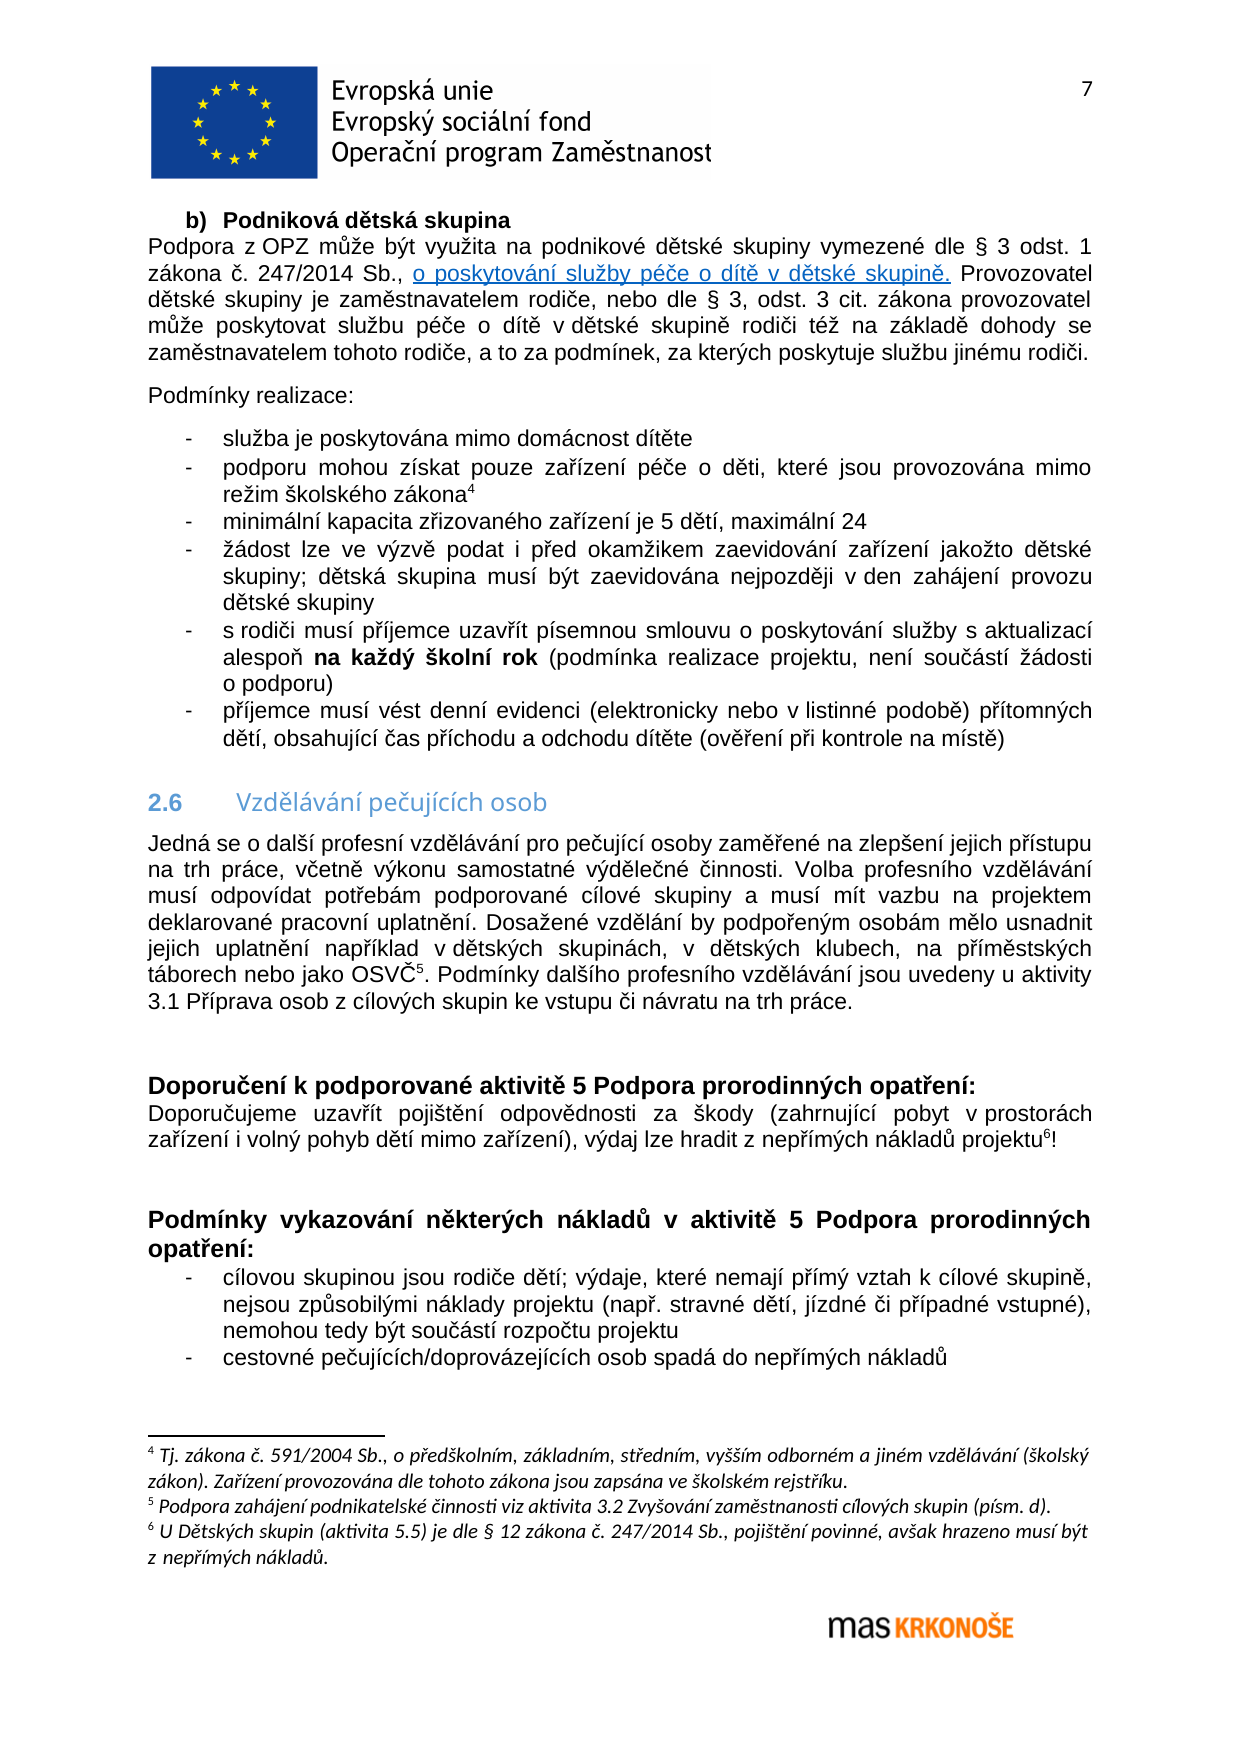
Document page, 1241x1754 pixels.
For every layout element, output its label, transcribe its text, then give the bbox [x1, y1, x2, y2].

text Podmínky realizace: [148, 382, 1093, 408]
list příjemce musí vést denní evidenci (elektronicky nebo v listinné podobě) přítomných dětí, obsahující čas příchodu a odchodu dítěte (ověření při kontrole na místě) [185, 696, 1093, 751]
text Doporučení k podporované aktivitě 5 Podpora prorodinných opatření: [148, 1071, 1093, 1100]
list podporu mohou získat pouze zařízení péče o děti, které jsou provozována mimo režim školského zákona [185, 453, 1093, 507]
picture [148, 64, 711, 180]
list minimální kapacita zřizovaného zařízení je 5 dětí, maximální 24 [185, 507, 1093, 535]
text Podpora z OPZ může být využita na podnikové dětské skupiny vymezené dle § 3 odst. 1 zákona č. 247/2014 Sb., o poskytování služby péče o dítě v dětské skupině. Provozovatel dětské skupiny je zaměstnavatelem rodiče, nebo dle § 3, odst. 3 cit. zákona provozovatel může poskytovat službu péče o dítě v dětské skupině rodiči též na základě dohody se zaměstnavatelem tohoto rodiče, a to za podmínek, za kterých poskytuje službu jinému rodiči. [148, 233, 1093, 365]
list s rodiči musí příjemce uzavřít písemnou smlouvu o poskytování služby s aktualizací alespoň na každý školní rok (podmínka realizace projektu, není součástí žádosti o podporu) [185, 616, 1093, 696]
list služba je poskytována mimo domácnost dítěte [185, 424, 1093, 453]
list cestovné pečujících/doprovázejících osob spadá do nepřímých nákladů [185, 1343, 1093, 1371]
text Doporučujeme uzavřít pojištění odpovědnosti za škody (zahrnující pobyt v prostorách zařízení i volný pohyb dětí mimo zařízení), výdaj lze hradit z nepřímých nákladů projektu! [148, 1100, 1093, 1152]
text Jedná se o další profesní vzdělávání pro pečující osoby zaměřené na zlepšení jejich přístupu na trh práce, včetně výkonu samostatné výdělečné činnosti. Volba profesního vzdělávání musí odpovídat potřebám podporované cílové skupiny a musí mít vazbu na projektem deklarované pracovní uplatnění. Dosažené vzdělání by podpořeným osobám mělo usnadnit jejich uplatnění například v dětských skupinách, v dětských klubech, na příměstských táborech nebo jako OSVČ. Podmínky dalšího profesního vzdělávání jsou uvedeny u aktivity 3.1 Příprava osob z cílových skupin ke vstupu či návratu na trh práce. [148, 830, 1093, 1014]
list Podniková dětská skupina [185, 207, 1093, 233]
subtitle Vzdělávání pečujících osob [148, 784, 1093, 818]
text Podmínky vykazování některých nákladů v aktivitě 5 Podpora prorodinných opatření: [148, 1205, 1093, 1263]
list cílovou skupinou jsou rodiče dětí; výdaje, které nemají přímý vztah k cílové skupině, nejsou způsobilými náklady projektu (např. stravné dětí, jízdné či případné vstupné), nemohou tedy být součástí rozpočtu projektu [185, 1263, 1093, 1343]
picture [809, 1597, 1033, 1658]
list žádost lze ve výzvě podat i před okamžikem zaevidování zařízení jakožto dětské skupiny; dětská skupina musí být zaevidována nejpozději v den zahájení provozu dětské skupiny [185, 535, 1093, 616]
